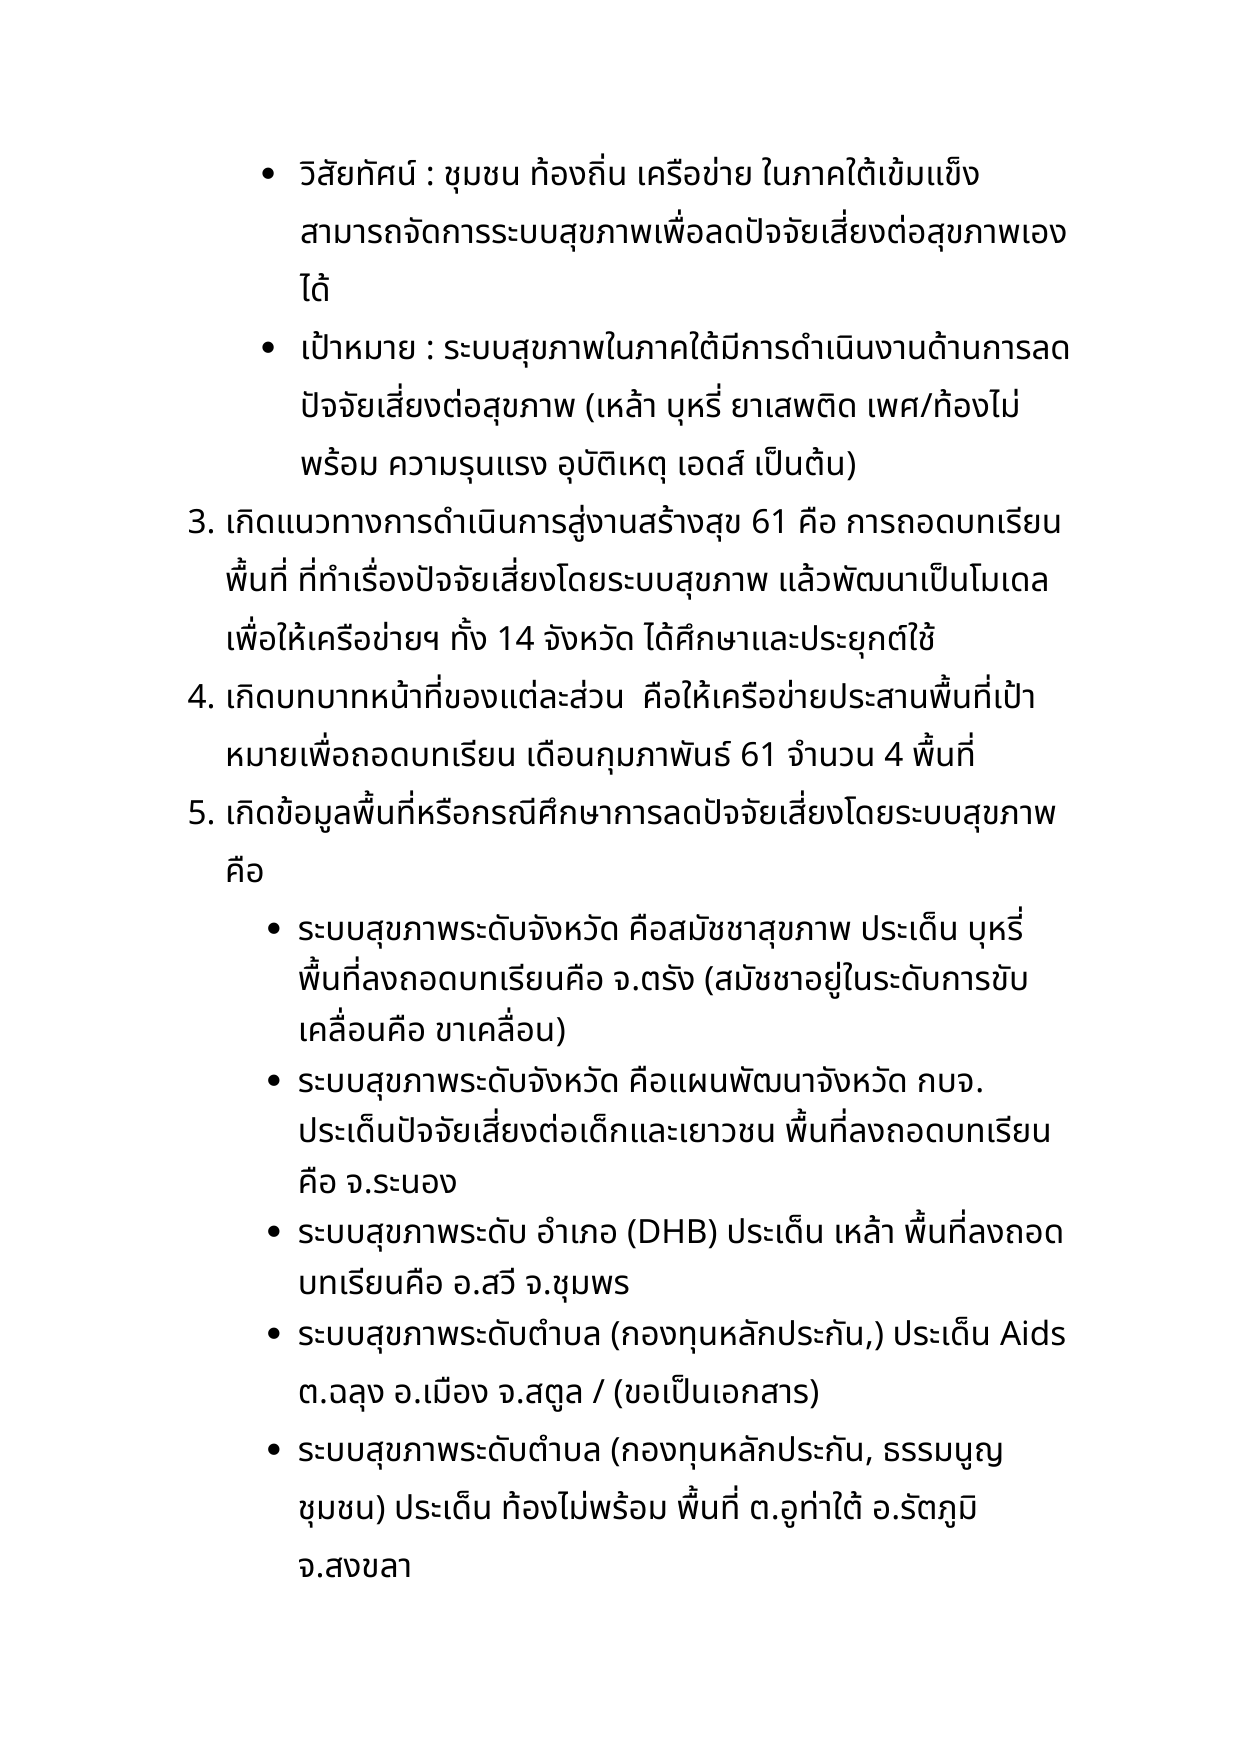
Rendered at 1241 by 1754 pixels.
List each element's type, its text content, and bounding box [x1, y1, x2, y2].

list ระบบสุขภาพระดับตำบล (กองทุนหลักประกัน,) ประเด็น Aids ต.ฉลุง อ.เมือง จ.สตูล / (ขอเป็นเอกสาร) [268, 1309, 1090, 1418]
list ระบบสุขภาพระดับจังหวัด คือแผนพัฒนาจังหวัด กบจ. ประเด็นปัจจัยเสี่ยงต่อเด็กและเยาวชน พื้นที่ลงถอดบทเรียนคือ จ.ระนอง [268, 1056, 1090, 1208]
list เกิดแนวทางการดำเนินการสู่งานสร้างสุข 61 คือ การถอดบทเรียนพื้นที่ ที่ทำเรื่องปัจจัยเสี่ยงโดยระบบสุขภาพ แล้วพัฒนาเป็นโมเดล เพื่อให้เครือข่ายฯ ทั้ง 14 จังหวัด ได้ศึกษาและประยุกต์ใช้ [187, 498, 1090, 665]
list วิสัยทัศน์ : ชุมชน ท้องถิ่น เครือข่าย ในภาคใต้เข้มแข็ง สามารถจัดการระบบสุขภาพเพื่อลดปัจจัยเสี่ยงต่อสุขภาพเองได้ [262, 150, 1090, 316]
list ระบบสุขภาพระดับ อำเภอ (DHB) ประเด็น เหล้า พื้นที่ลงถอดบทเรียนคือ อ.สวี จ.ชุมพร [268, 1208, 1090, 1309]
list ระบบสุขภาพระดับจังหวัด คือสมัชชาสุขภาพ ประเด็น บุหรี่ พื้นที่ลงถอดบทเรียนคือ จ.ตรัง (สมัชชาอยู่ในระดับการขับเคลื่อนคือ ขาเคลื่อน) [268, 905, 1090, 1056]
list เกิดบทบาทหน้าที่ของแต่ละส่วน คือให้เครือข่ายประสานพื้นที่เป้าหมายเพื่อถอดบทเรียน เดือนกุมภาพันธ์ 61 จำนวน 4 พื้นที่ [187, 672, 1090, 781]
list เป้าหมาย : ระบบสุขภาพในภาคใต้มีการดำเนินงานด้านการลดปัจจัยเสี่ยงต่อสุขภาพ (เหล้า บุหรี่ ยาเสพติด เพศ/ท้องไม่พร้อม ความรุนแรง อุบัติเหตุ เอดส์ เป็นต้น) [262, 324, 1090, 491]
list เกิดข้อมูลพื้นที่หรือกรณีศึกษาการลดปัจจัยเสี่ยงโดยระบบสุขภาพ คือ [187, 789, 1090, 897]
list ระบบสุขภาพระดับตำบล (กองทุนหลักประกัน, ธรรมนูญชุมชน) ประเด็น ท้องไม่พร้อม พื้นที่ ต.อูท่าใต้ อ.รัตภูมิ จ.สงขลา [268, 1426, 1090, 1592]
